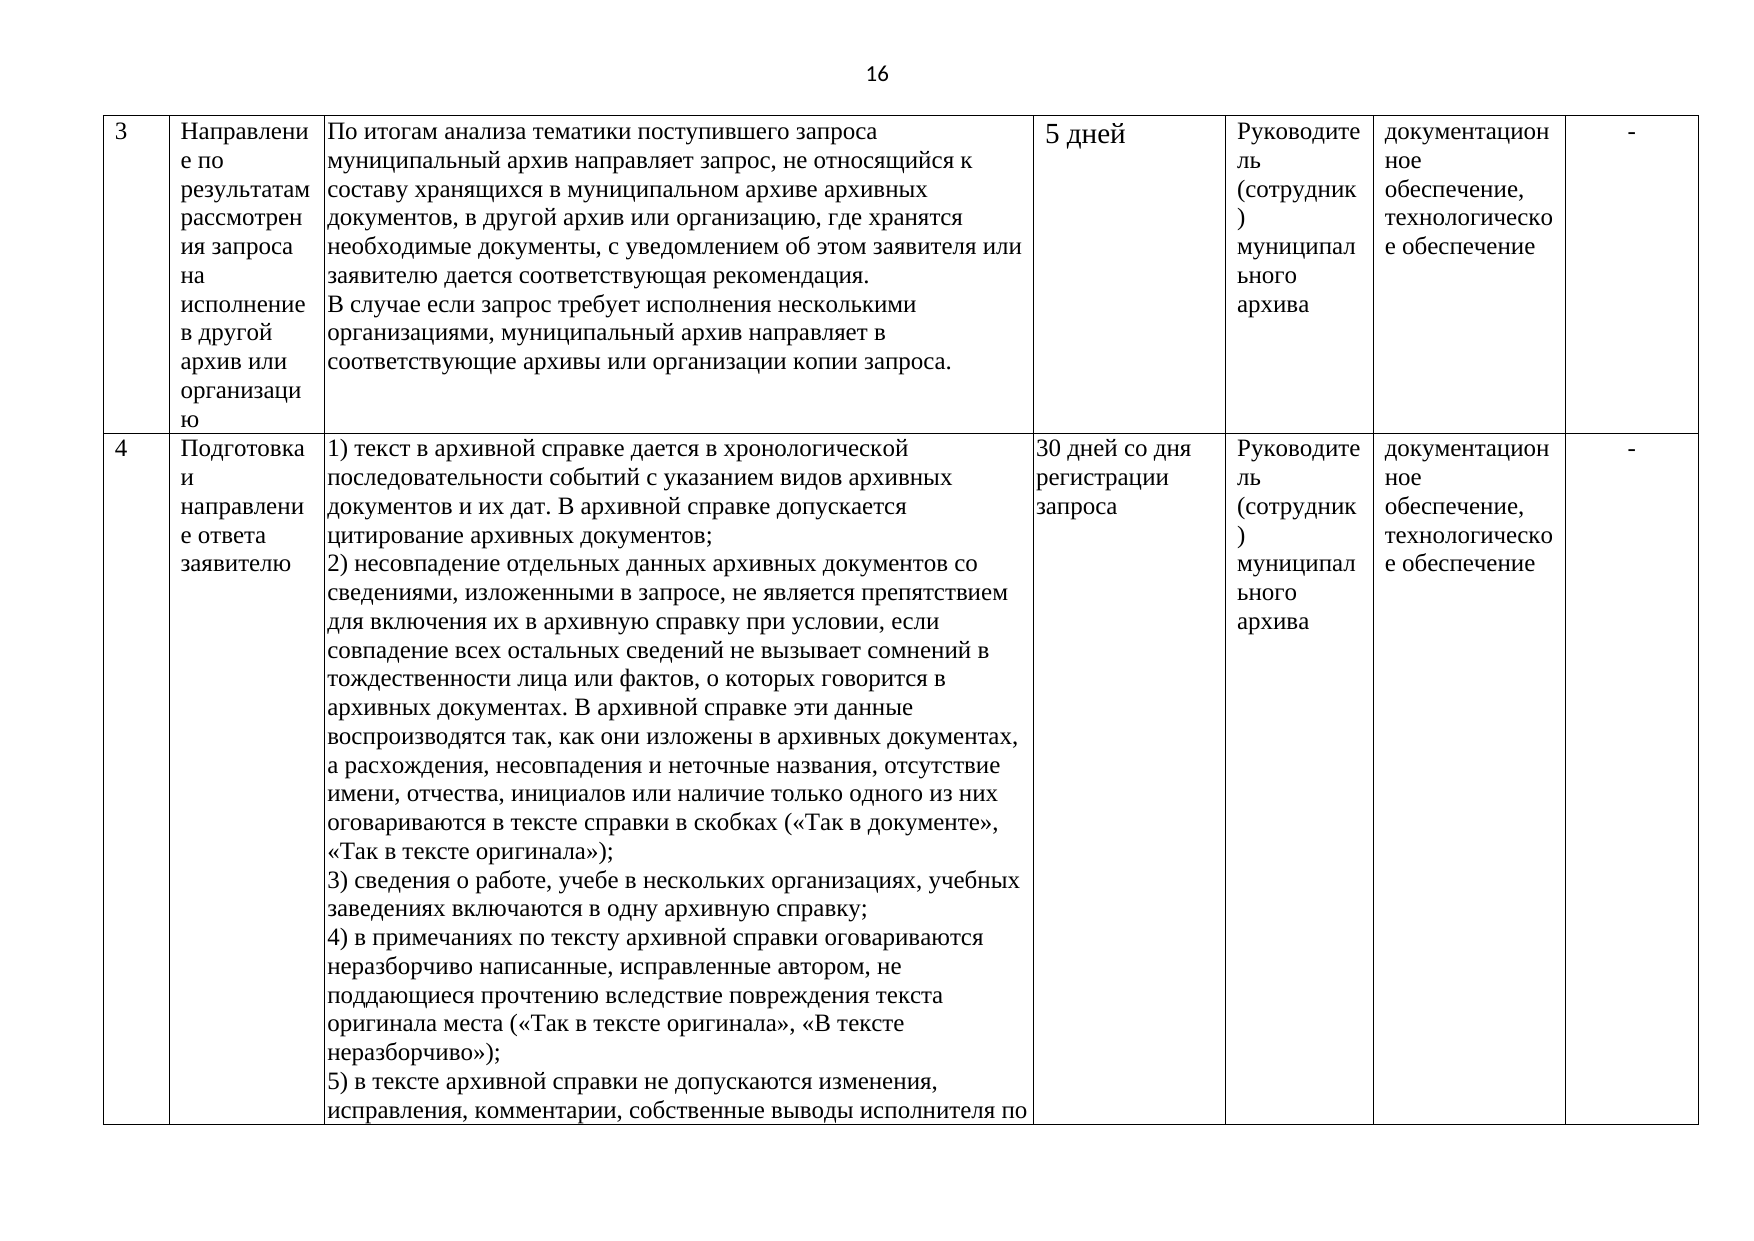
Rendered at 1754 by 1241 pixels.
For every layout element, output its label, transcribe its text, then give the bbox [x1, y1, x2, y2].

table_cell 3 [104, 116, 169, 432]
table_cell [170, 434, 324, 1123]
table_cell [1226, 116, 1373, 432]
table_cell - [1566, 434, 1698, 1123]
table_cell 4 [104, 434, 169, 1123]
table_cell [1034, 434, 1225, 1123]
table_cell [1374, 116, 1565, 432]
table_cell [1374, 434, 1565, 1123]
table_cell По итогам анализа тематики поступившего запроса муниципальный архив направляет запрос, не относящийся к составу хранящихся в муниципальном архиве архивных документов, в другой архив или организацию, где хранятся необходимые документы, с уведомлением об этом заявителя или заявителю дается соответствующая рекомендация. В случае если запрос требует исполнения несколькими организациями, муниципальный архив направляет в соответствующие архивы или организации копии запроса. [325, 116, 1033, 432]
table_cell 5 дней [1034, 116, 1225, 432]
table_cell - [1566, 116, 1698, 432]
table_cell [325, 434, 1033, 1123]
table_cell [1226, 434, 1373, 1123]
table_cell Направление по результатам рассмотрения запроса на исполнение в другой архив или организацию [170, 116, 324, 432]
